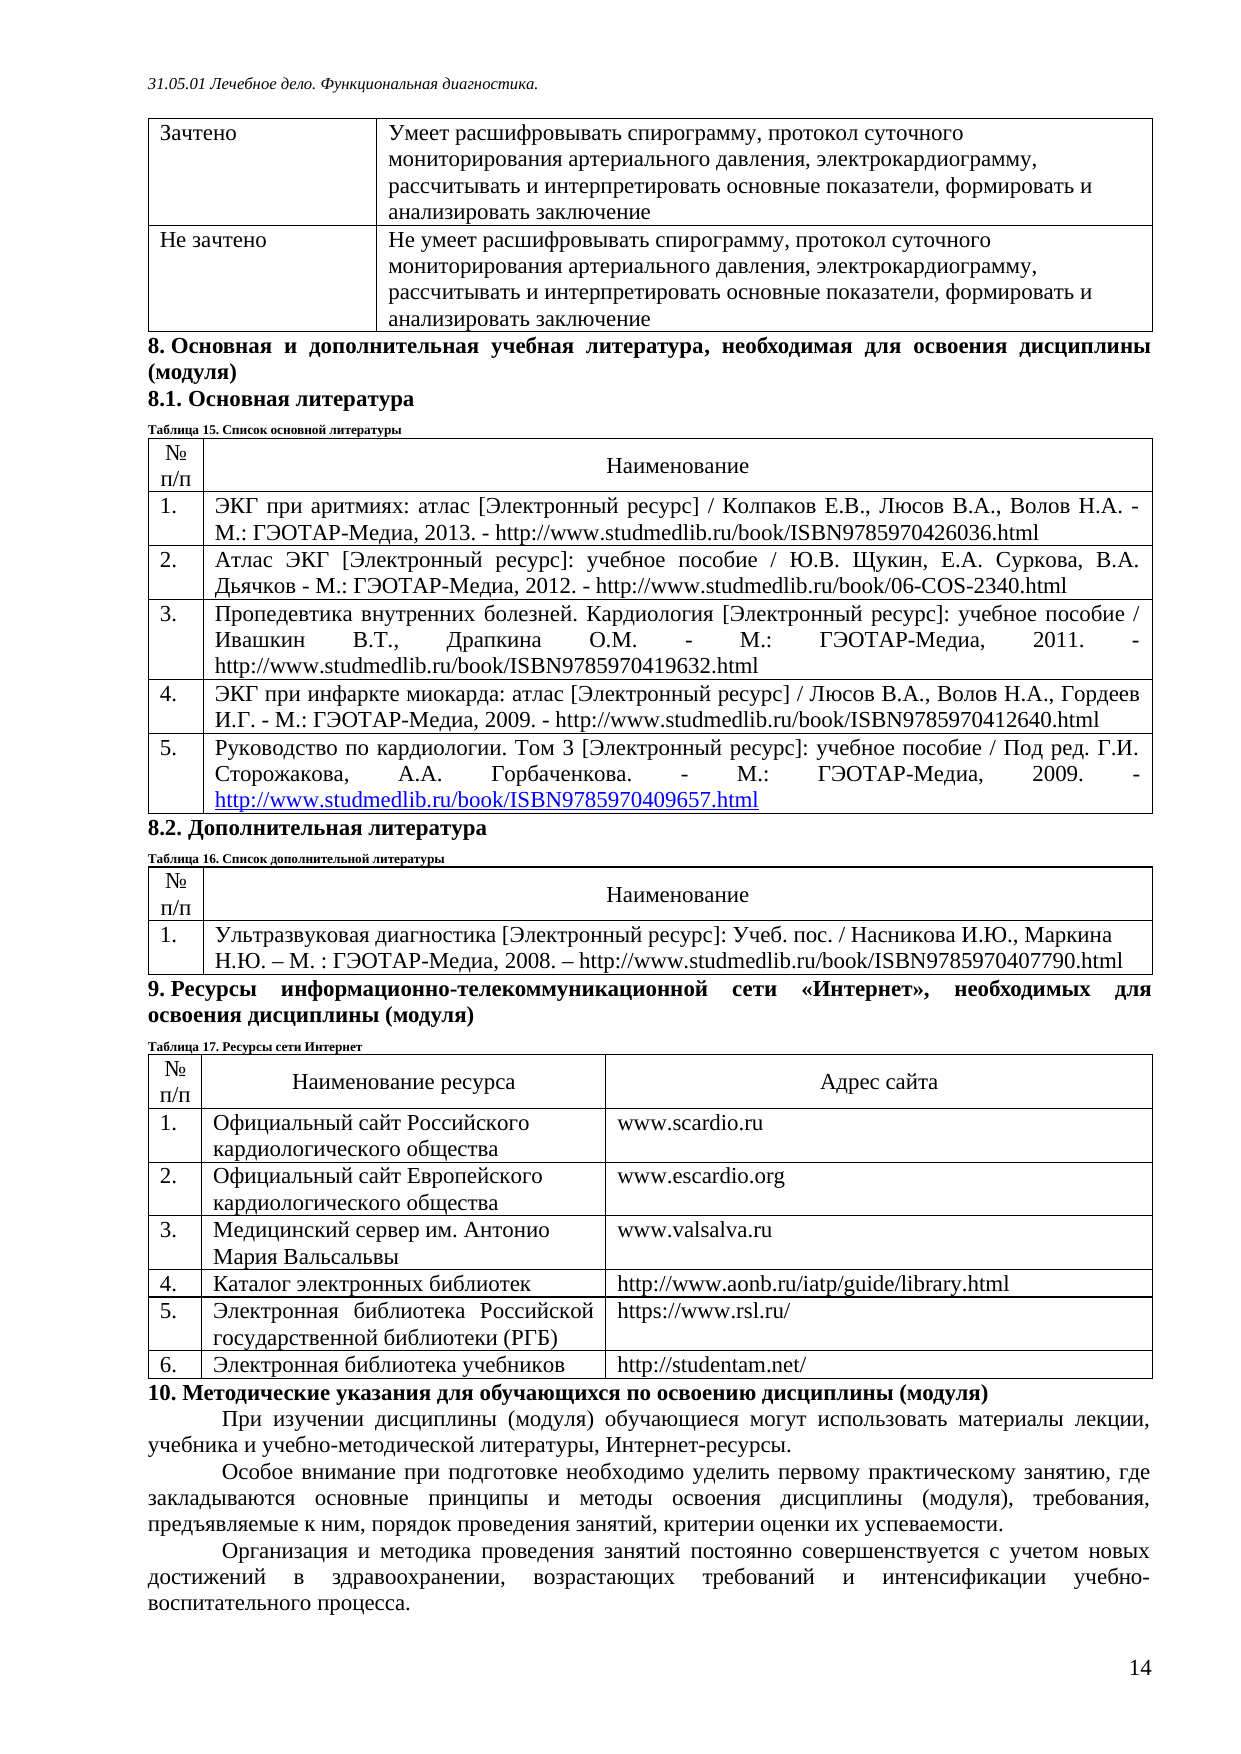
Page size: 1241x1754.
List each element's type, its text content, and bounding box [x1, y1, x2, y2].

table_cell [149, 546, 203, 599]
table_cell [149, 734, 203, 813]
table_header Наименование ресурса [202, 1055, 605, 1108]
table_cell [149, 1216, 201, 1269]
table_cell [149, 600, 203, 679]
table_cell http://studentam.net/ [606, 1351, 1152, 1378]
table_cell Не зачтено [149, 226, 376, 331]
text Дополнительная литература [148, 814, 1152, 840]
table_cell [149, 1270, 201, 1296]
table_cell Официальный сайт Европейского кардиологического общества [202, 1163, 605, 1215]
table_cell www.escardio.org [606, 1163, 1152, 1215]
table_cell [149, 1163, 201, 1215]
table_cell [149, 1109, 201, 1162]
table_cell [149, 1351, 201, 1378]
text Основная и дополнительная учебная литература, необходимая для освоения дисциплины (модуля) [148, 332, 1152, 385]
table_cell [149, 1298, 201, 1350]
table_header Наименование [204, 868, 1152, 920]
text Ресурсы информационно-телекоммуникационной сети «Интернет», необходимых для освоения дисциплины (модуля) [148, 975, 1152, 1028]
table_header № п/п [149, 868, 203, 920]
list Организация и методика проведения занятий постоянно совершенствуется с учетом новых достижений в здравоохранении, возрастающих требований и интенсификации учебно-воспитательного процесса. [148, 1537, 1152, 1616]
table_cell www.valsalva.ru [606, 1216, 1152, 1269]
table_header Адрес сайта [606, 1055, 1152, 1108]
table_cell ЭКГ при аритмиях: атлас [Электронный ресурс] / Колпаков Е.В., Люсов В.А., Волов Н.А. - М.: ГЭОТАР-Медиа, 2013. - http://www.studmedlib.ru/book/ISBN9785970426036.html [204, 492, 1152, 545]
table_cell Медицинский сервер им. Антонио Мария Вальсальвы [202, 1216, 605, 1269]
table_cell Электронная библиотека Российской государственной библиотеки (РГБ) [202, 1298, 605, 1350]
table_header Наименование [204, 439, 1152, 491]
table_cell Каталог электронных библиотек [202, 1270, 605, 1296]
table_cell Ультразвуковая диагностика [Электронный ресурс]: Учеб. пос. / Насникова И.Ю., Маркина Н.Ю. – М. : ГЭОТАР-Медиа, 2008. – http://www.studmedlib.ru/book/ISBN9785970407790.html [204, 921, 1152, 974]
table_cell Атлас ЭКГ [Электронный ресурс]: учебное пособие / Ю.В. Щукин, Е.А. Суркова, В.А. Дьячков - М.: ГЭОТАР-Медиа, 2012. - http://www.studmedlib.ru/book/06-COS-2340.html [204, 546, 1152, 599]
table_cell https://www.rsl.ru/ [606, 1298, 1152, 1350]
table_cell [149, 680, 203, 733]
table_cell ЭКГ при инфаркте миокарда: атлас [Электронный ресурс] / Люсов В.А., Волов Н.А., Гордеев И.Г. - М.: ГЭОТАР-Медиа, 2009. - http://www.studmedlib.ru/book/ISBN9785970412640.html [204, 680, 1152, 733]
list При изучении дисциплины (модуля) обучающиеся могут использовать материалы лекции, учебника и учебно-методической литературы, Интернет-ресурсы. [148, 1405, 1152, 1458]
table_header № п/п [149, 1055, 201, 1108]
table_cell Не умеет расшифровывать спирограмму, протокол суточного мониторирования артериального давления, электрокардиограмму, рассчитывать и интерпретировать основные показатели, формировать и анализировать заключение [377, 226, 1152, 331]
text Основная литература [148, 385, 1152, 411]
table_cell Пропедевтика внутренних болезней. Кардиология [Электронный ресурс]: учебное пособие / Ивашкин В.Т., Драпкина О.М. - М.: ГЭОТАР-Медиа, 2011. - http://www.studmedlib.ru/book/ISBN9785970419632.html [204, 600, 1152, 679]
table_header № п/п [149, 439, 203, 491]
table_cell Официальный сайт Российского кардиологического общества [202, 1109, 605, 1162]
table_cell Руководство по кардиологии. Том 3 [Электронный ресурс]: учебное пособие / Под ред. Г.И. Сторожакова, А.А. Горбаченкова. - М.: ГЭОТАР-Медиа, 2009. - http://www.studmedlib.ru/book/ISBN9785970409657.html [204, 734, 1152, 813]
text Методические указания для обучающихся по освоению дисциплины (модуля) [148, 1379, 1152, 1405]
table_cell Умеет расшифровывать спирограмму, протокол суточного мониторирования артериального давления, электрокардиограмму, рассчитывать и интерпретировать основные показатели, формировать и анализировать заключение [377, 119, 1152, 224]
table_cell Зачтено [149, 119, 376, 224]
list Особое внимание при подготовке необходимо уделить первому практическому занятию, где закладываются основные принципы и методы освоения дисциплины (модуля), требования, предъявляемые к ним, порядок проведения занятий, критерии оценки их успеваемости. [148, 1458, 1152, 1537]
table_cell [149, 492, 203, 545]
table_cell http://www.aonb.ru/iatp/guide/library.html [606, 1270, 1152, 1296]
table_cell Электронная библиотека учебников [202, 1351, 605, 1378]
table_cell [149, 921, 203, 974]
table_cell www.scardio.ru [606, 1109, 1152, 1162]
